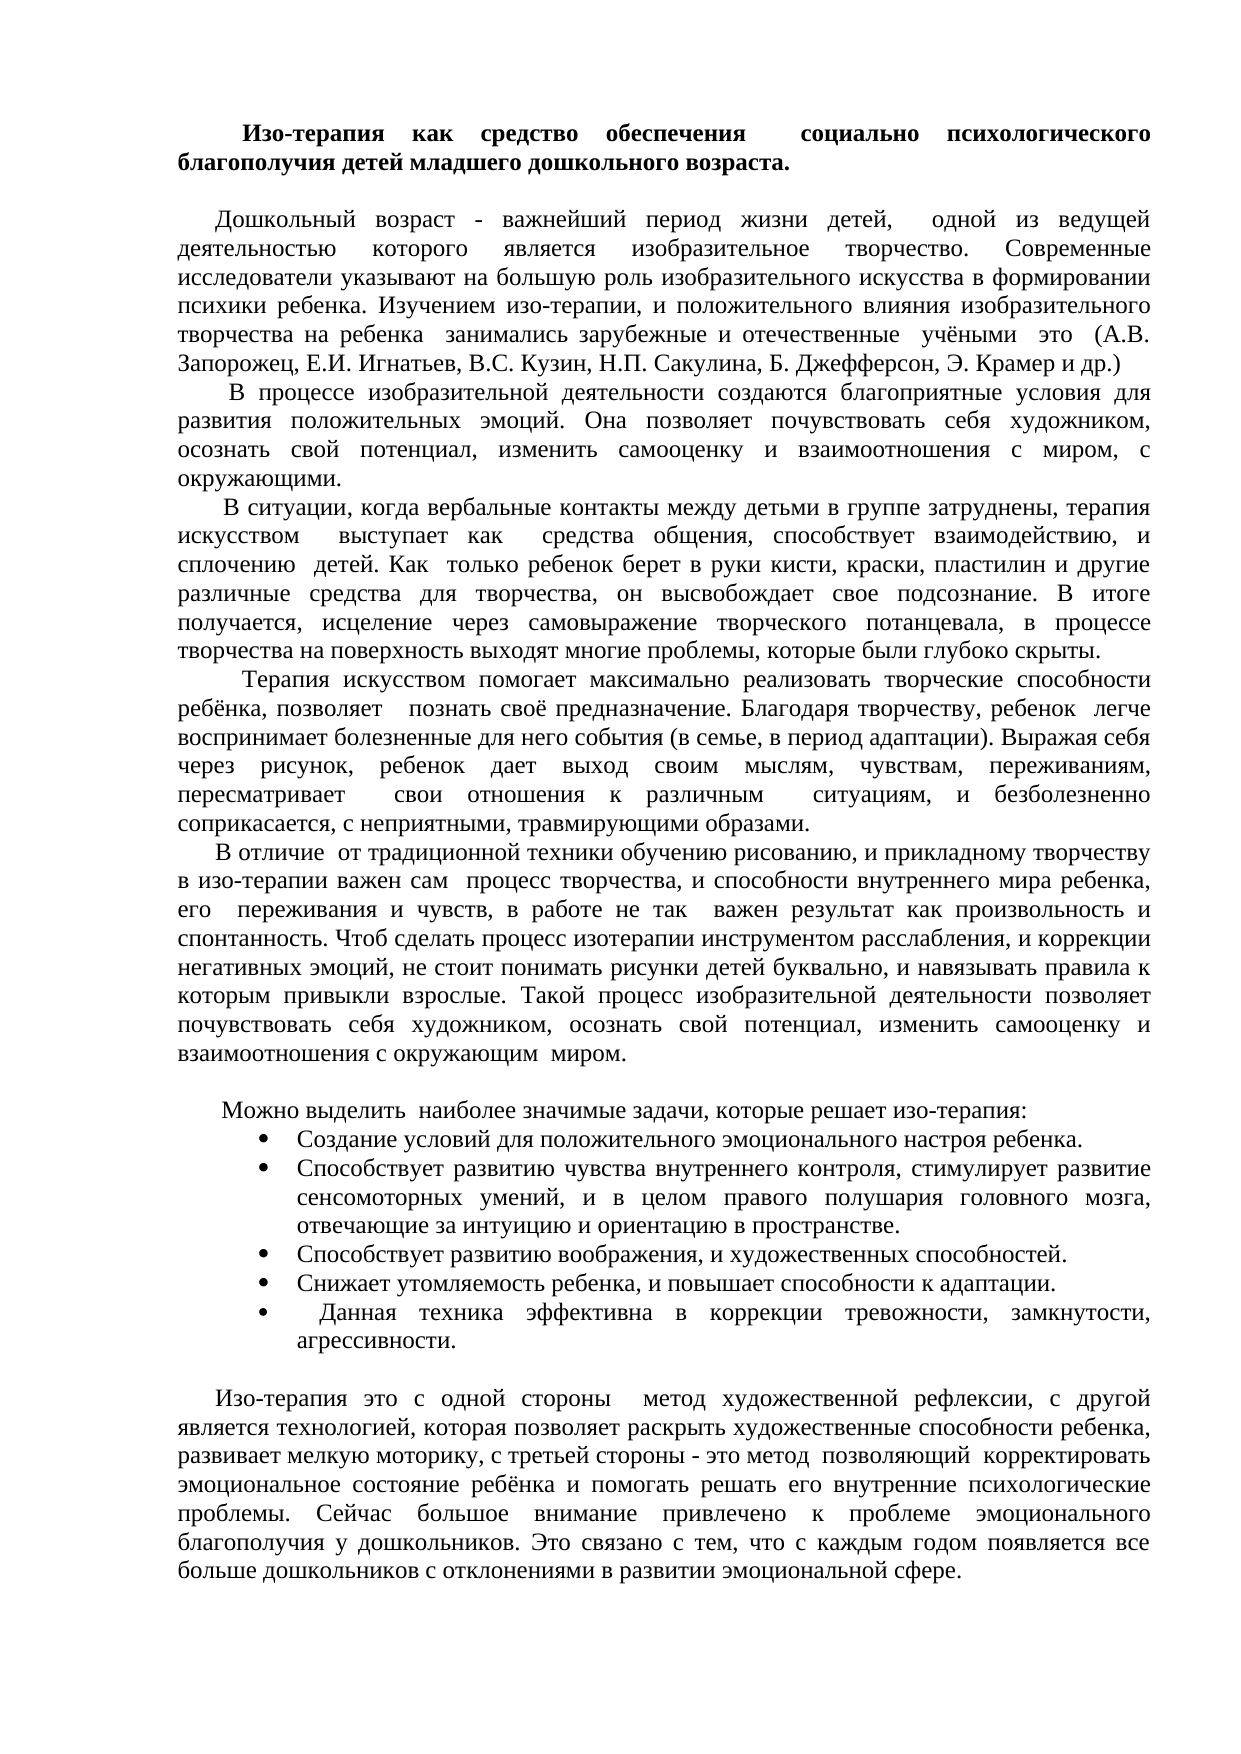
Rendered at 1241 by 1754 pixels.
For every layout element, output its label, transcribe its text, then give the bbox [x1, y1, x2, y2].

text Дошкольный возраст - важнейший период жизни детей, одной из ведущей деятельностью которого является изобразительное творчество. Современные исследователи указывают на большую роль изобразительного искусства в формировании психики ребенка. Изучением изо-терапии, и положительного влияния изобразительного творчества на ребенка занимались зарубежные и отечественные учёными это (А.В. Запорожец, Е.И. Игнатьев, В.С. Кузин, Н.П. Сакулина, Б. Джефферсон, Э. Крамер и др.) [177, 204, 1152, 377]
text В процессе изобразительной деятельности создаются благоприятные условия для развития положительных эмоций. Она позволяет почувствовать себя художником, осознать свой потенциал, изменить самооценку и взаимоотношения с миром, с окружающими. [177, 377, 1152, 492]
list Снижает утомляемость ребенка, и повышает способности к адаптации. [259, 1268, 1152, 1297]
text В ситуации, когда вербальные контакты между детьми в группе затруднены, терапия искусством выступает как средства общения, способствует взаимодействию, и сплочению детей. Как только ребенок берет в руки кисти, краски, пластилин и другие различные средства для творчества, он высвобождает свое подсознание. В итоге получается, исцеление через самовыражение творческого потанцевала, в процессе творчества на поверхность выходят многие проблемы, которые были глубоко скрыты. [177, 492, 1152, 664]
list Создание условий для положительного эмоционального настроя ребенка. [259, 1124, 1152, 1153]
list Способствует развитию чувства внутреннего контроля, стимулирует развитие сенсомоторных умений, и в целом правого полушария головного мозга, отвечающие за интуицию и ориентацию в пространстве. [259, 1153, 1152, 1239]
text Изо-терапия это с одной стороны метод художественной рефлексии, с другой является технологией, которая позволяет раскрыть художественные способности ребенка, развивает мелкую моторику, с третьей стороны - это метод позволяющий корректировать эмоциональное состояние ребёнка и помогать решать его внутренние психологические проблемы. Сейчас большое внимание привлечено к проблеме эмоционального благополучия у дошкольников. Это связано с тем, что с каждым годом появляется все больше дошкольников с отклонениями в развитии эмоциональной сфере. [177, 1383, 1152, 1584]
text В отличие от традиционной техники обучению рисованию, и прикладному творчеству в изо-терапии важен сам процесс творчества, и способности внутреннего мира ребенка, его переживания и чувств, в работе не так важен результат как произвольность и спонтанность. Чтоб сделать процесс изотерапии инструментом расслабления, и коррекции негативных эмоций, не стоит понимать рисунки детей буквально, и навязывать правила к которым привыкли взрослые. Такой процесс изобразительной деятельности позволяет почувствовать себя художником, осознать свой потенциал, изменить самооценку и взаимоотношения с окружающим миром. [177, 837, 1152, 1067]
text Изо-терапия как средство обеспечения социально психологического благополучия детей младшего дошкольного возраста. [177, 118, 1152, 176]
list Данная техника эффективна в коррекции тревожности, замкнутости, агрессивности. [259, 1297, 1152, 1354]
text Можно выделить наиболее значимые задачи, которые решает изо-терапия: [177, 1096, 1152, 1124]
list Способствует развитию воображения, и художественных способностей. [259, 1239, 1152, 1268]
text Терапия искусством помогает максимально реализовать творческие способности ребёнка, позволяет познать своё предназначение. Благодаря творчеству, ребенок легче воспринимает болезненные для него события (в семье, в период адаптации). Выражая себя через рисунок, ребенок дает выход своим мыслям, чувствам, переживаниям, пересматривает свои отношения к различным ситуациям, и безболезненно соприкасается, с неприятными, травмирующими образами. [177, 664, 1152, 837]
